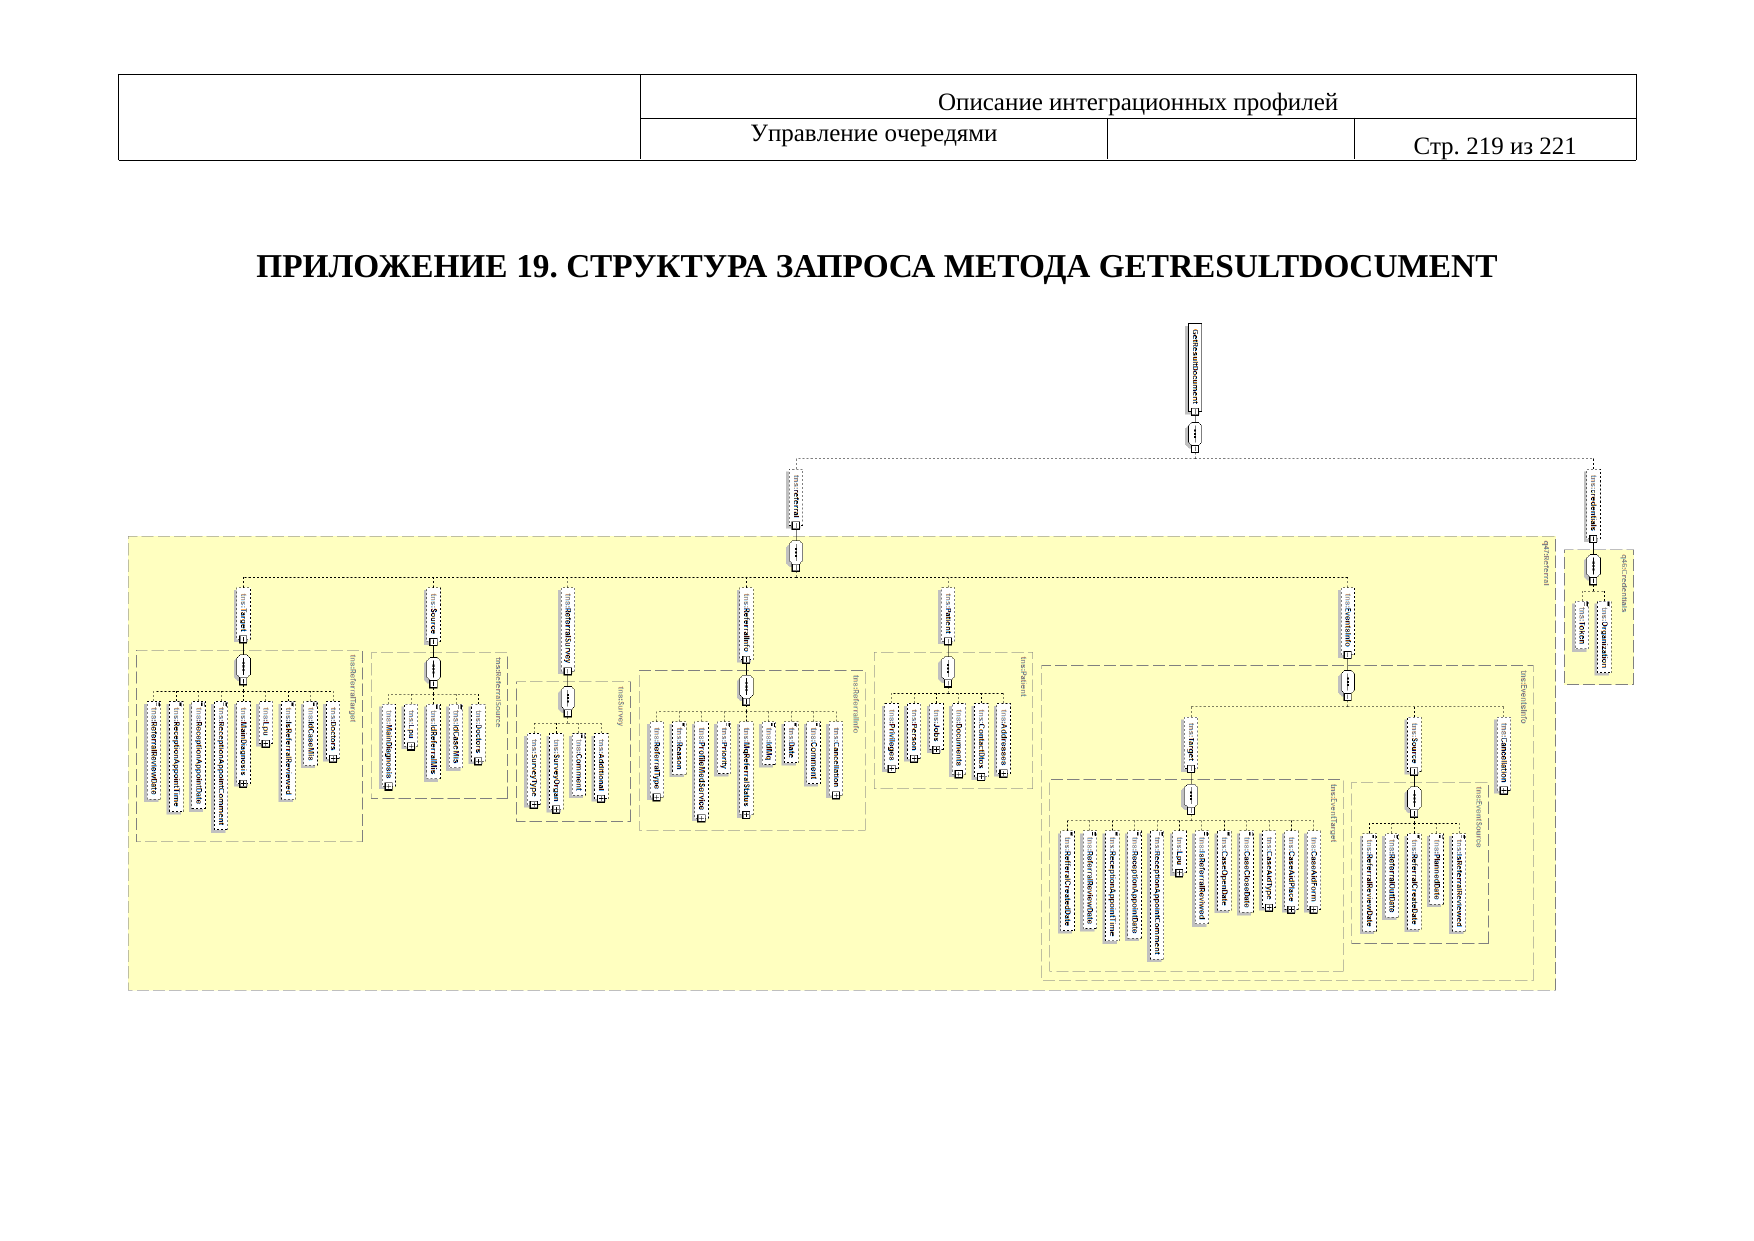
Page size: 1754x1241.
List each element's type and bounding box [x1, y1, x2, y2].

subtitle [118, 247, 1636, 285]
picture [118, 316, 1637, 997]
